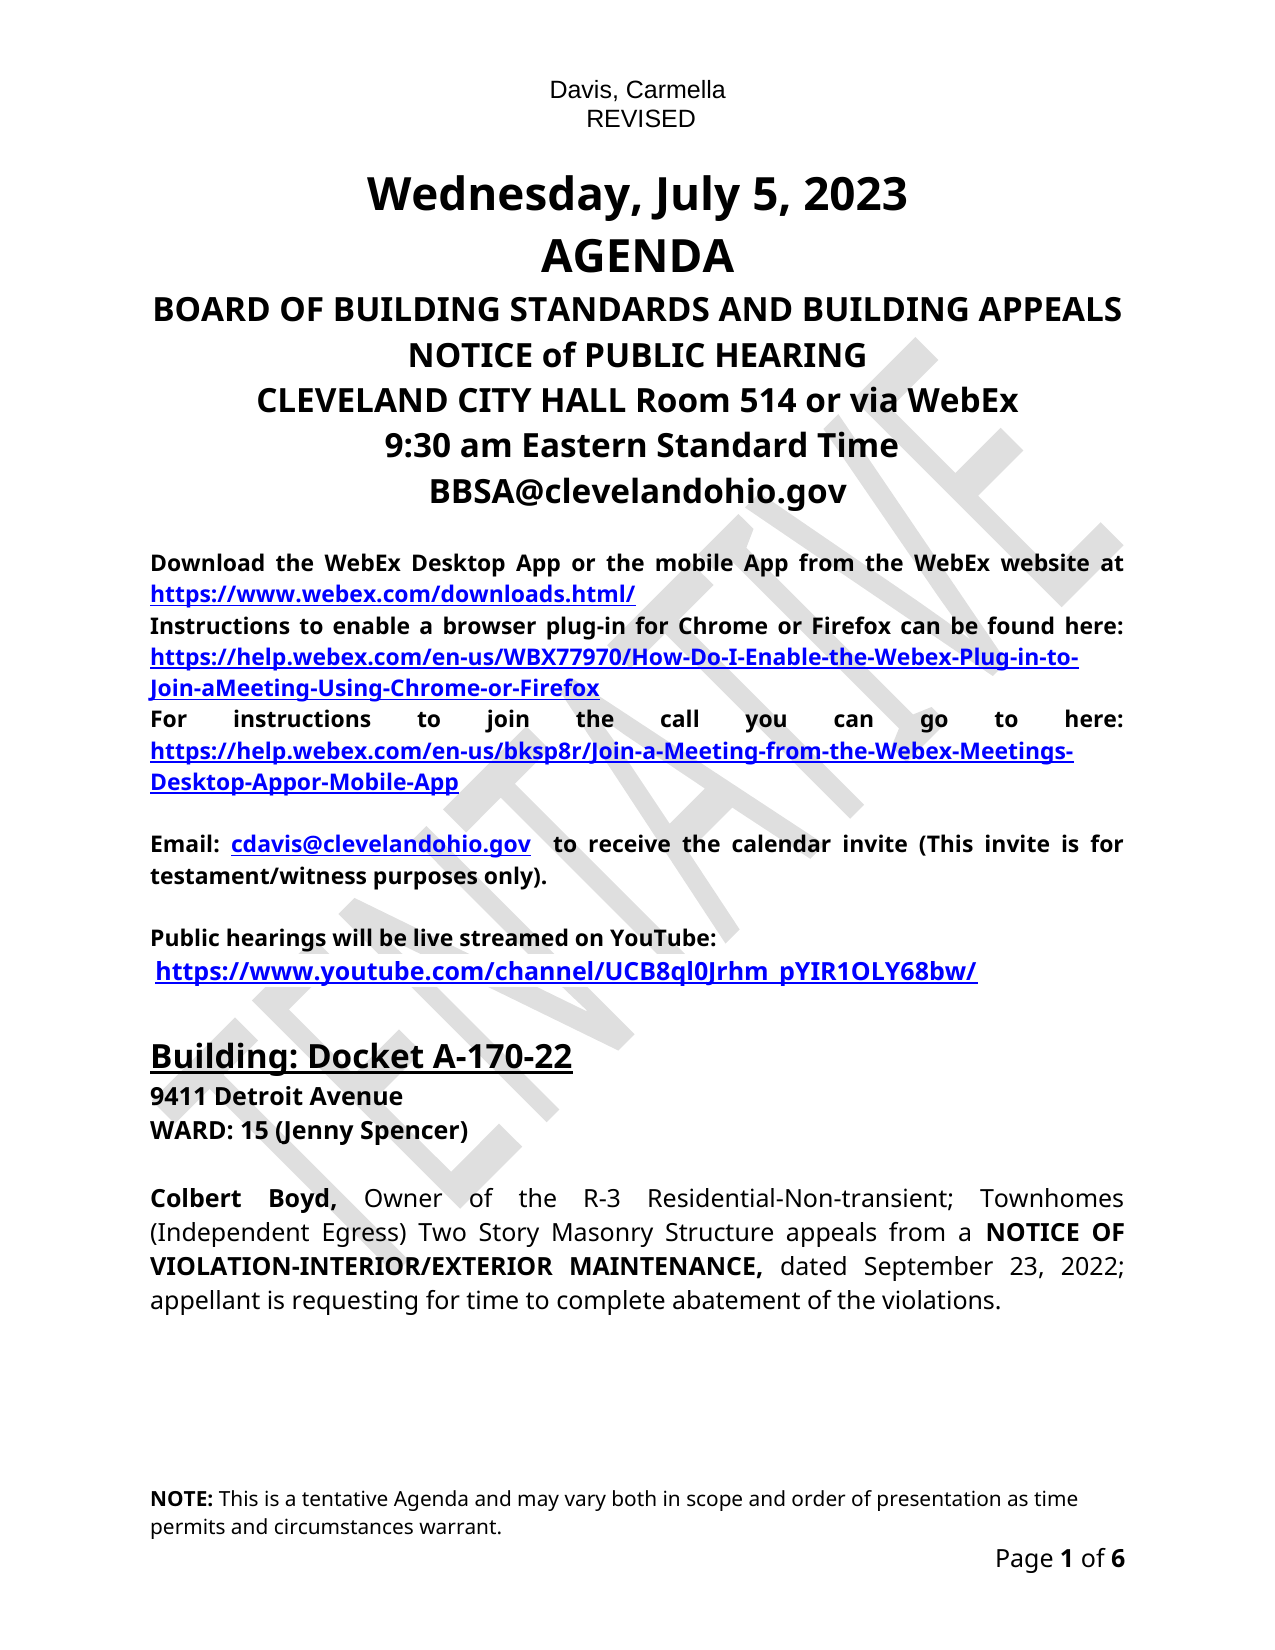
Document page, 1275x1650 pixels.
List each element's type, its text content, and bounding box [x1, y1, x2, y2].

subtitle Building: Docket A-170-22 [150, 1033, 1125, 1078]
text NOTICE of PUBLIC HEARING [150, 331, 1125, 377]
subtitle 9411 Detroit Avenue [150, 1078, 1125, 1112]
text AGENDA [150, 224, 1125, 286]
text Public hearings will be live streamed on YouTube: [150, 922, 1125, 953]
text Wednesday, July 5, 2023 [150, 161, 1125, 224]
text BOARD OF BUILDING STANDARDS AND BUILDING APPEALS [150, 286, 1125, 331]
text Colbert Boyd, Owner of the R-3 Residential-Non-transient; Townhomes (Independent Egress) Two Story Masonry Structure appeals from a NOTICE OF VIOLATION-INTERIOR/EXTERIOR MAINTENANCE, dated September 23, 2022; appellant is requesting for time to complete abatement of the violations. [150, 1181, 1125, 1317]
text For instructions to join the call you can go to here: https://help.webex.com/en-us/bksp8r/Join-a-Meeting-from-the-Webex-Meetings-Desktop-Appor-Mobile-App [150, 703, 1125, 797]
text Download the WebEx Desktop App or the mobile App from the WebEx website at https://www.webex.com/downloads.html/ [150, 547, 1125, 610]
text Email: cdavis@clevelandohio.gov to receive the calendar invite (This invite is for testament/witness purposes only). [150, 828, 1125, 891]
text Instructions to enable a browser plug-in for Chrome or Firefox can be found here: https://help.webex.com/en-us/WBX77970/How-Do-I-Enable-the-Webex-Plug-in-to-Join-aMeeting-Using-Chrome-or-Firefox [150, 610, 1125, 703]
subtitle WARD: 15 (Jenny Spencer) [150, 1112, 1125, 1146]
text BBSA@clevelandohio.gov [150, 468, 1125, 513]
text CLEVELAND CITY HALL Room 514 or via WebEx [150, 377, 1125, 422]
text 9:30 am Eastern Standard Time [150, 422, 1125, 468]
text https://www.youtube.com/channel/UCB8ql0Jrhm_pYIR1OLY68bw/ [150, 953, 1125, 987]
